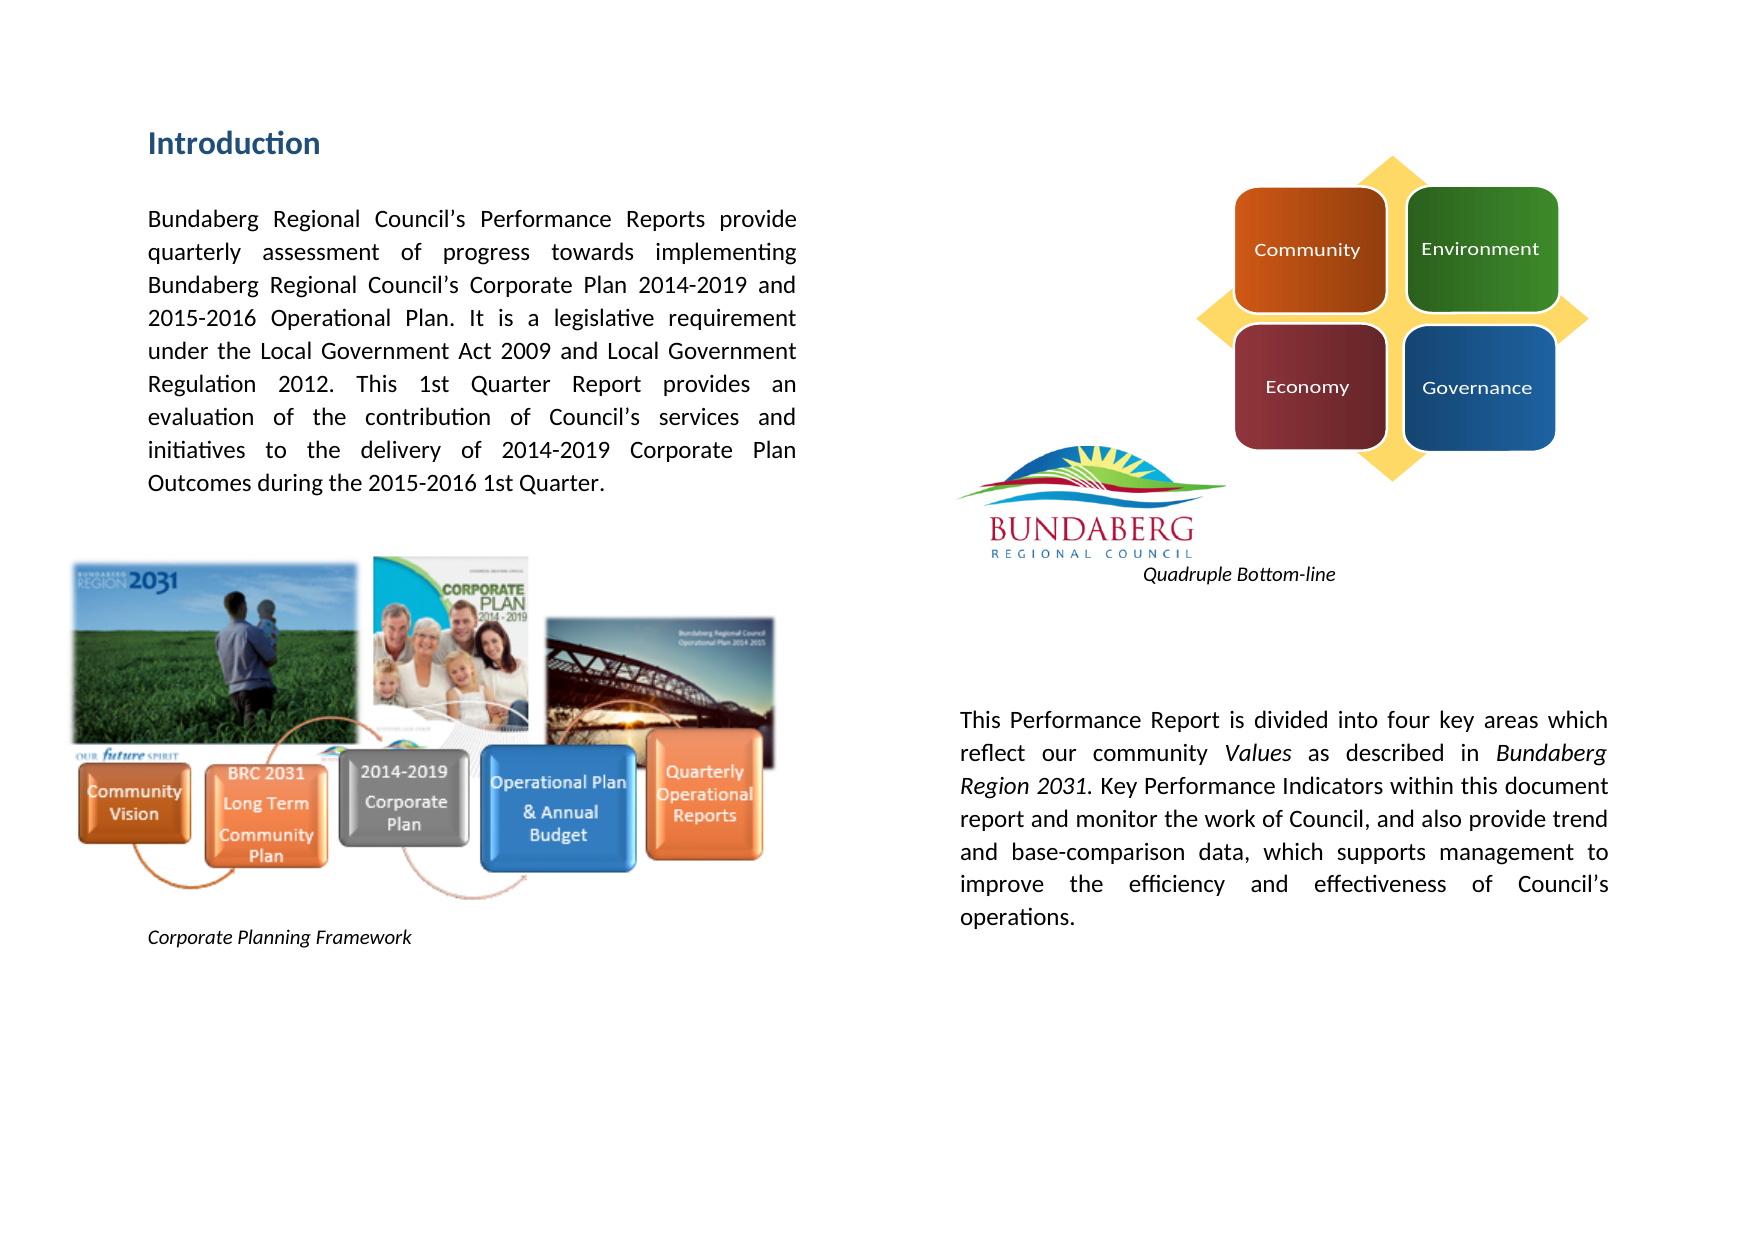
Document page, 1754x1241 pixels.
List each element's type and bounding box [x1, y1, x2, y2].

picture [954, 446, 1226, 558]
picture [59, 516, 798, 924]
